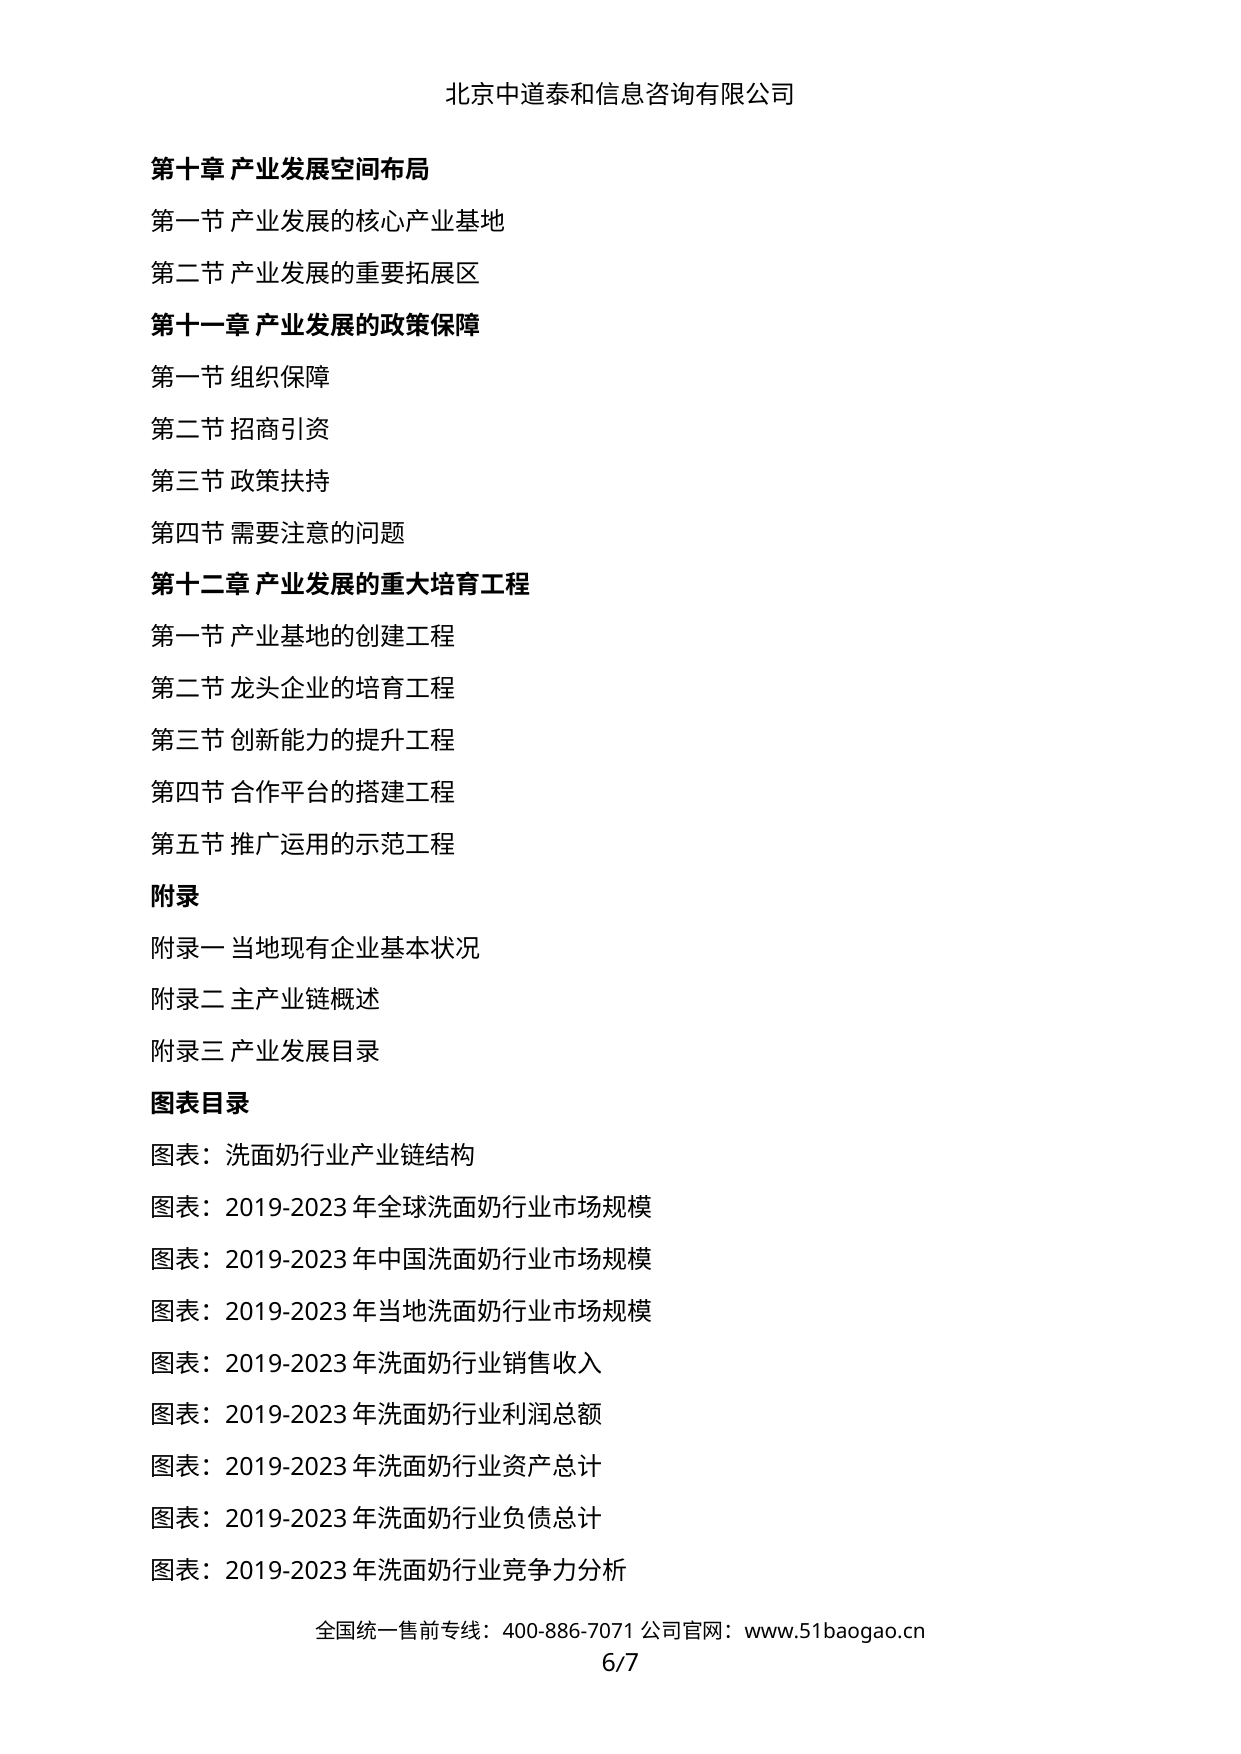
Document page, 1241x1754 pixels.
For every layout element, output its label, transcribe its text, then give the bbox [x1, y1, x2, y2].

text 第四节 需要注意的问题 [150, 513, 1090, 549]
text 图表：2019-2023年洗面奶行业竞争力分析 [150, 1551, 1090, 1587]
text 第十二章 产业发展的重大培育工程 [150, 565, 1090, 601]
text 第一节 产业基地的创建工程 [150, 617, 1090, 653]
text 第二节 龙头企业的培育工程 [150, 669, 1090, 705]
text 附录一 当地现有企业基本状况 [150, 928, 1090, 964]
text 图表：2019-2023年洗面奶行业利润总额 [150, 1395, 1090, 1431]
text 图表：洗面奶行业产业链结构 [150, 1136, 1090, 1172]
text 第十章 产业发展空间布局 [150, 150, 1090, 186]
text 图表：2019-2023年洗面奶行业资产总计 [150, 1447, 1090, 1483]
text 第五节 推广运用的示范工程 [150, 824, 1090, 861]
text 图表：2019-2023年全球洗面奶行业市场规模 [150, 1187, 1090, 1224]
text 图表目录 [150, 1084, 1090, 1120]
text 第一节 产业发展的核心产业基地 [150, 202, 1090, 238]
text 附录二 主产业链概述 [150, 980, 1090, 1016]
text 附录三 产业发展目录 [150, 1032, 1090, 1068]
text 图表：2019-2023年当地洗面奶行业市场规模 [150, 1291, 1090, 1327]
text 图表：2019-2023年中国洗面奶行业市场规模 [150, 1239, 1090, 1276]
text 图表：2019-2023年洗面奶行业销售收入 [150, 1343, 1090, 1379]
text 第二节 招商引资 [150, 409, 1090, 446]
text 第三节 创新能力的提升工程 [150, 721, 1090, 757]
text 图表：2019-2023年洗面奶行业负债总计 [150, 1499, 1090, 1535]
text 第四节 合作平台的搭建工程 [150, 772, 1090, 809]
text 第一节 组织保障 [150, 357, 1090, 394]
text 第十一章 产业发展的政策保障 [150, 306, 1090, 342]
text 第二节 产业发展的重要拓展区 [150, 254, 1090, 290]
text 附录 [150, 876, 1090, 912]
text 第三节 政策扶持 [150, 461, 1090, 497]
